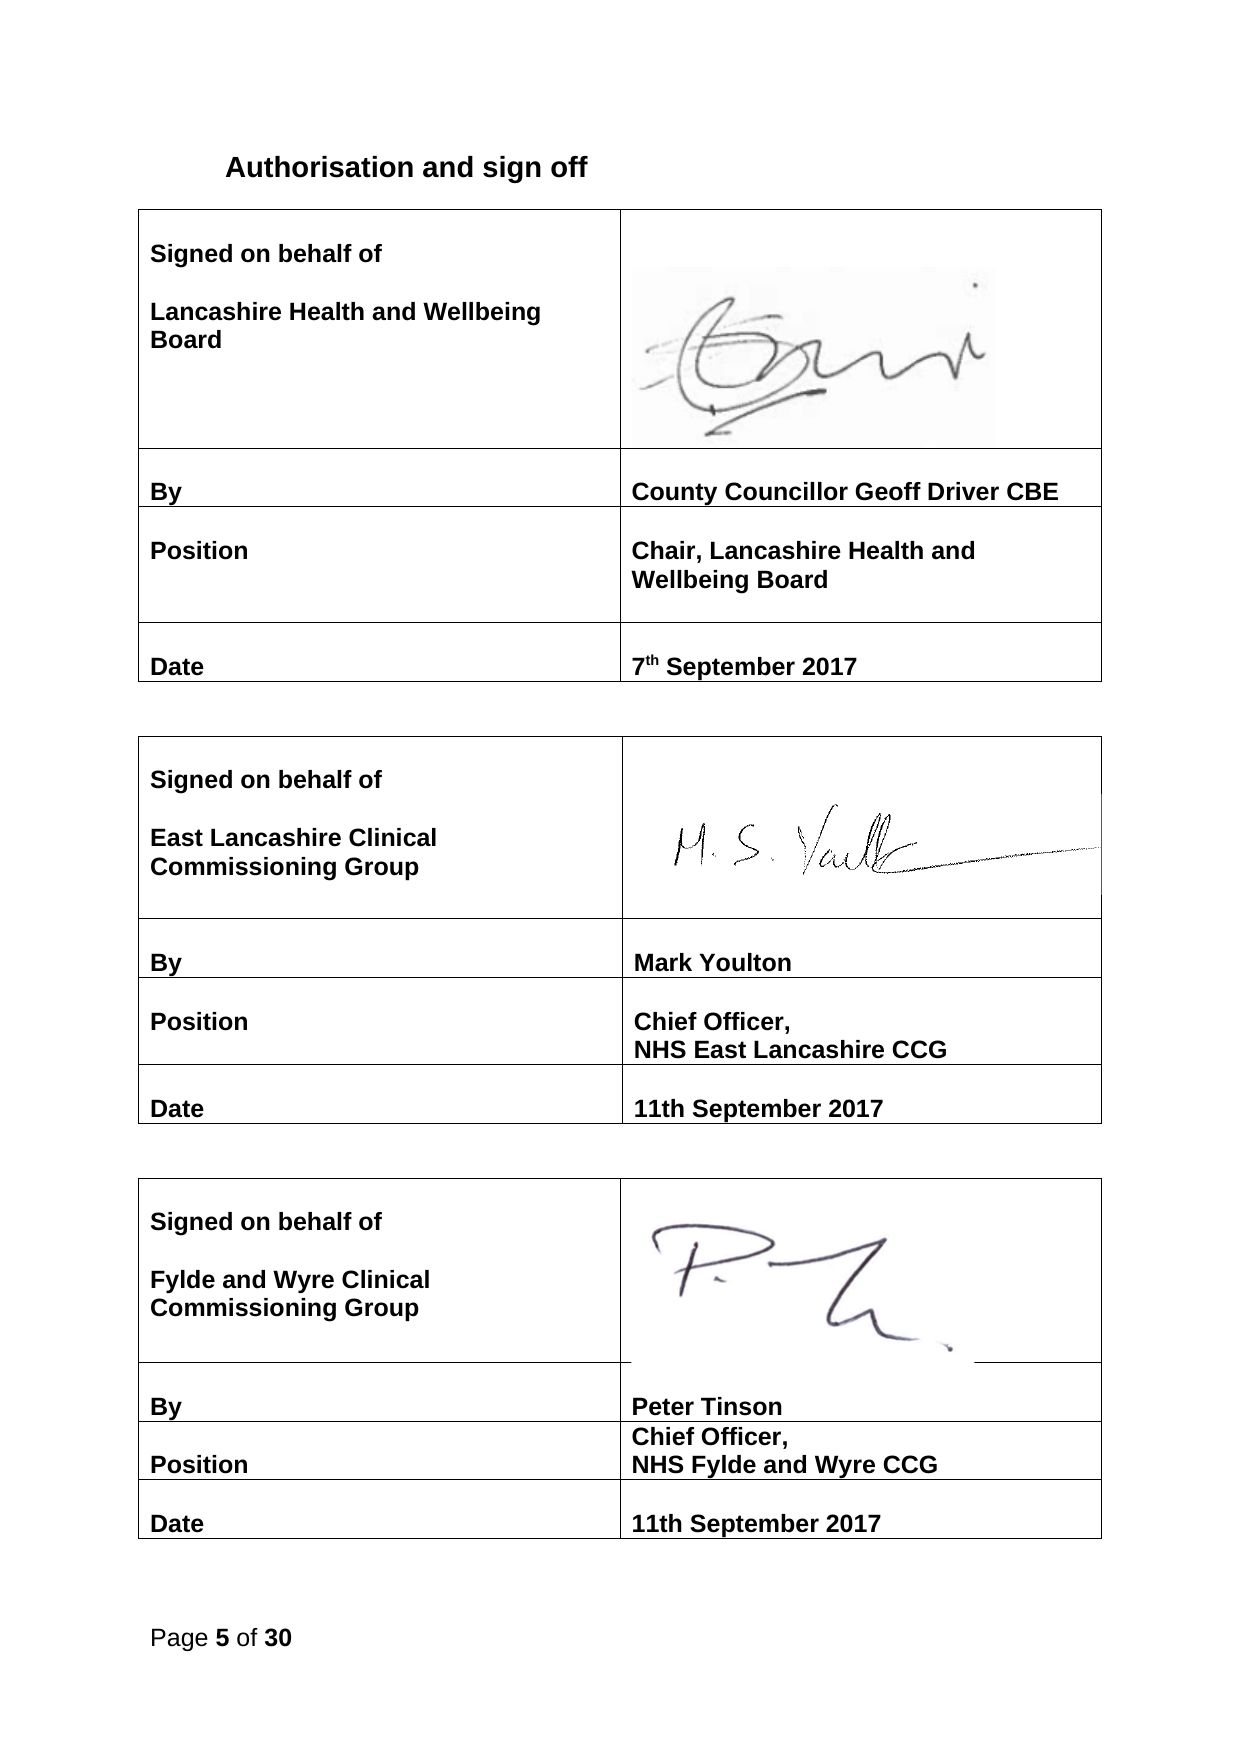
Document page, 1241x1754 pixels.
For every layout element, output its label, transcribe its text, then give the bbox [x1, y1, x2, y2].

table_cell Position [139, 978, 622, 1064]
table_cell Chair, Lancashire Health and Wellbeing Board [621, 507, 1101, 622]
picture [631, 267, 996, 448]
table_cell By [139, 1363, 620, 1421]
table_header [623, 737, 1101, 918]
table_cell 7th September 2017 [621, 623, 1101, 681]
table_cell Date [139, 1065, 622, 1122]
table_header Signed on behalf of East Lancashire Clinical Commissioning Group [139, 737, 622, 918]
table_cell 11th September 2017 [621, 1480, 1101, 1538]
table_cell Mark Youlton [623, 919, 1101, 977]
table_header Signed on behalf of Lancashire Health and Wellbeing Board [139, 210, 620, 448]
table_cell Position [139, 507, 620, 622]
table_cell 11th September 2017 [623, 1065, 1101, 1122]
table_cell Peter Tinson [621, 1363, 1101, 1421]
table_header [621, 1179, 1101, 1362]
table_cell County Councillor Geoff Driver CBE [621, 449, 1101, 506]
table_cell Chief Officer, NHS Fylde and Wyre CCG [621, 1422, 1101, 1479]
table_header Signed on behalf of Fylde and Wyre Clinical Commissioning Group [139, 1179, 620, 1362]
table_cell Position [139, 1422, 620, 1479]
table_cell By [139, 449, 620, 506]
table_cell By [139, 919, 622, 977]
list Authorisation and sign off [225, 150, 1090, 183]
table_cell Chief Officer, NHS East Lancashire CCG [623, 978, 1101, 1064]
picture [631, 1207, 975, 1363]
table_cell Date [139, 623, 620, 681]
table_cell Date [139, 1480, 620, 1538]
table_header [621, 210, 1101, 448]
